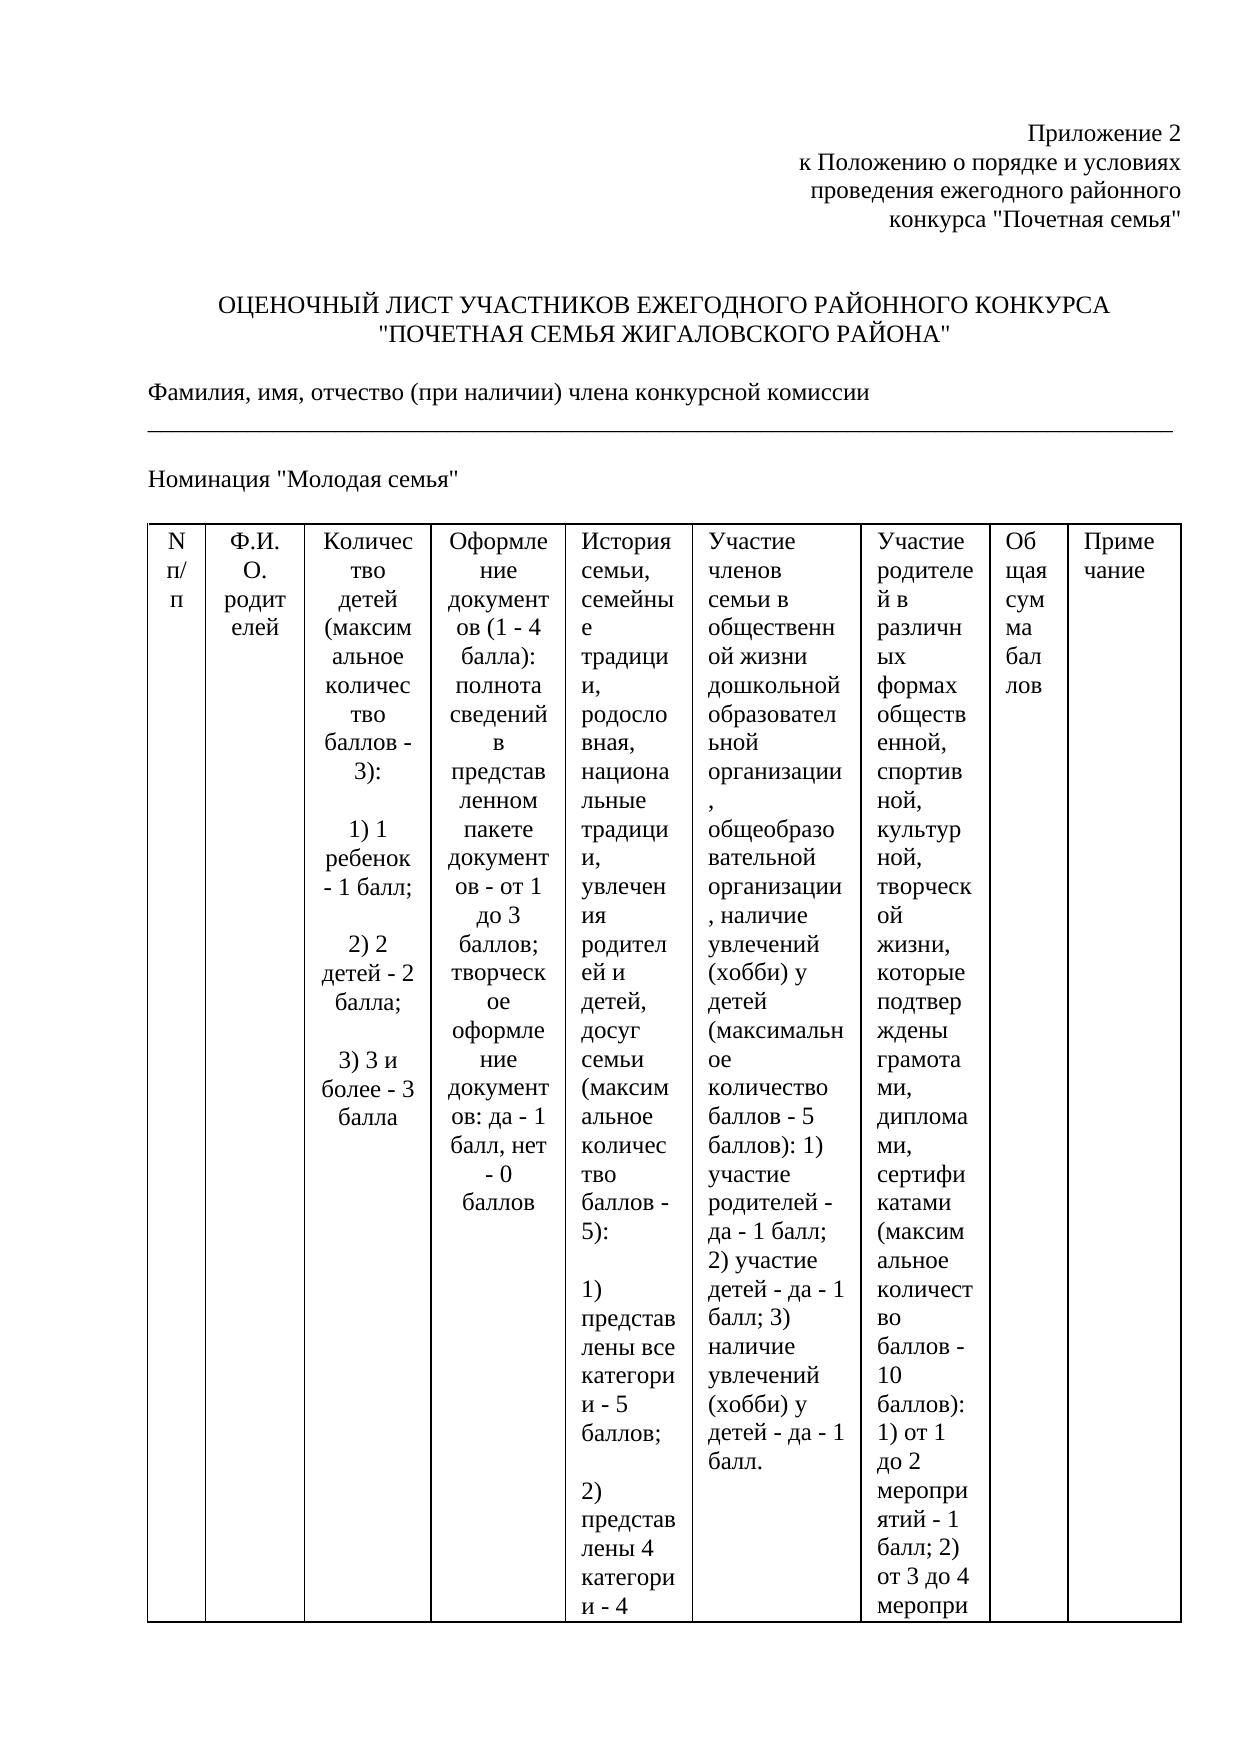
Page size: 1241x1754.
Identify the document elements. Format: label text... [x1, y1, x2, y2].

text конкурса "Почетная семья" [148, 204, 1181, 261]
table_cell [305, 525, 430, 1621]
table_cell N п/п [148, 524, 205, 1621]
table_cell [862, 525, 989, 1621]
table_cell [566, 525, 692, 1621]
text Номинация "Молодая семья" [148, 464, 1181, 492]
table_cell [432, 525, 565, 1621]
text Приложение 2 к Положению о порядке и условиях проведения ежегодного районного [148, 118, 1181, 204]
table_cell Ф.И.О. родителей [206, 525, 304, 1621]
text ОЦЕНОЧНЫЙ ЛИСТ УЧАСТНИКОВ ЕЖЕГОДНОГО РАЙОННОГО КОНКУРСА "ПОЧЕТНАЯ СЕМЬЯ ЖИГАЛОВСКОГО РАЙОНА" [148, 290, 1181, 348]
table_cell Общая сумма баллов [991, 525, 1067, 1621]
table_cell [693, 525, 860, 1621]
table_cell Примечание [1069, 525, 1180, 1621]
text Фамилия, имя, отчество (при наличии) члена конкурсной комиссии __________________________________________________________________________________ [148, 377, 1181, 434]
